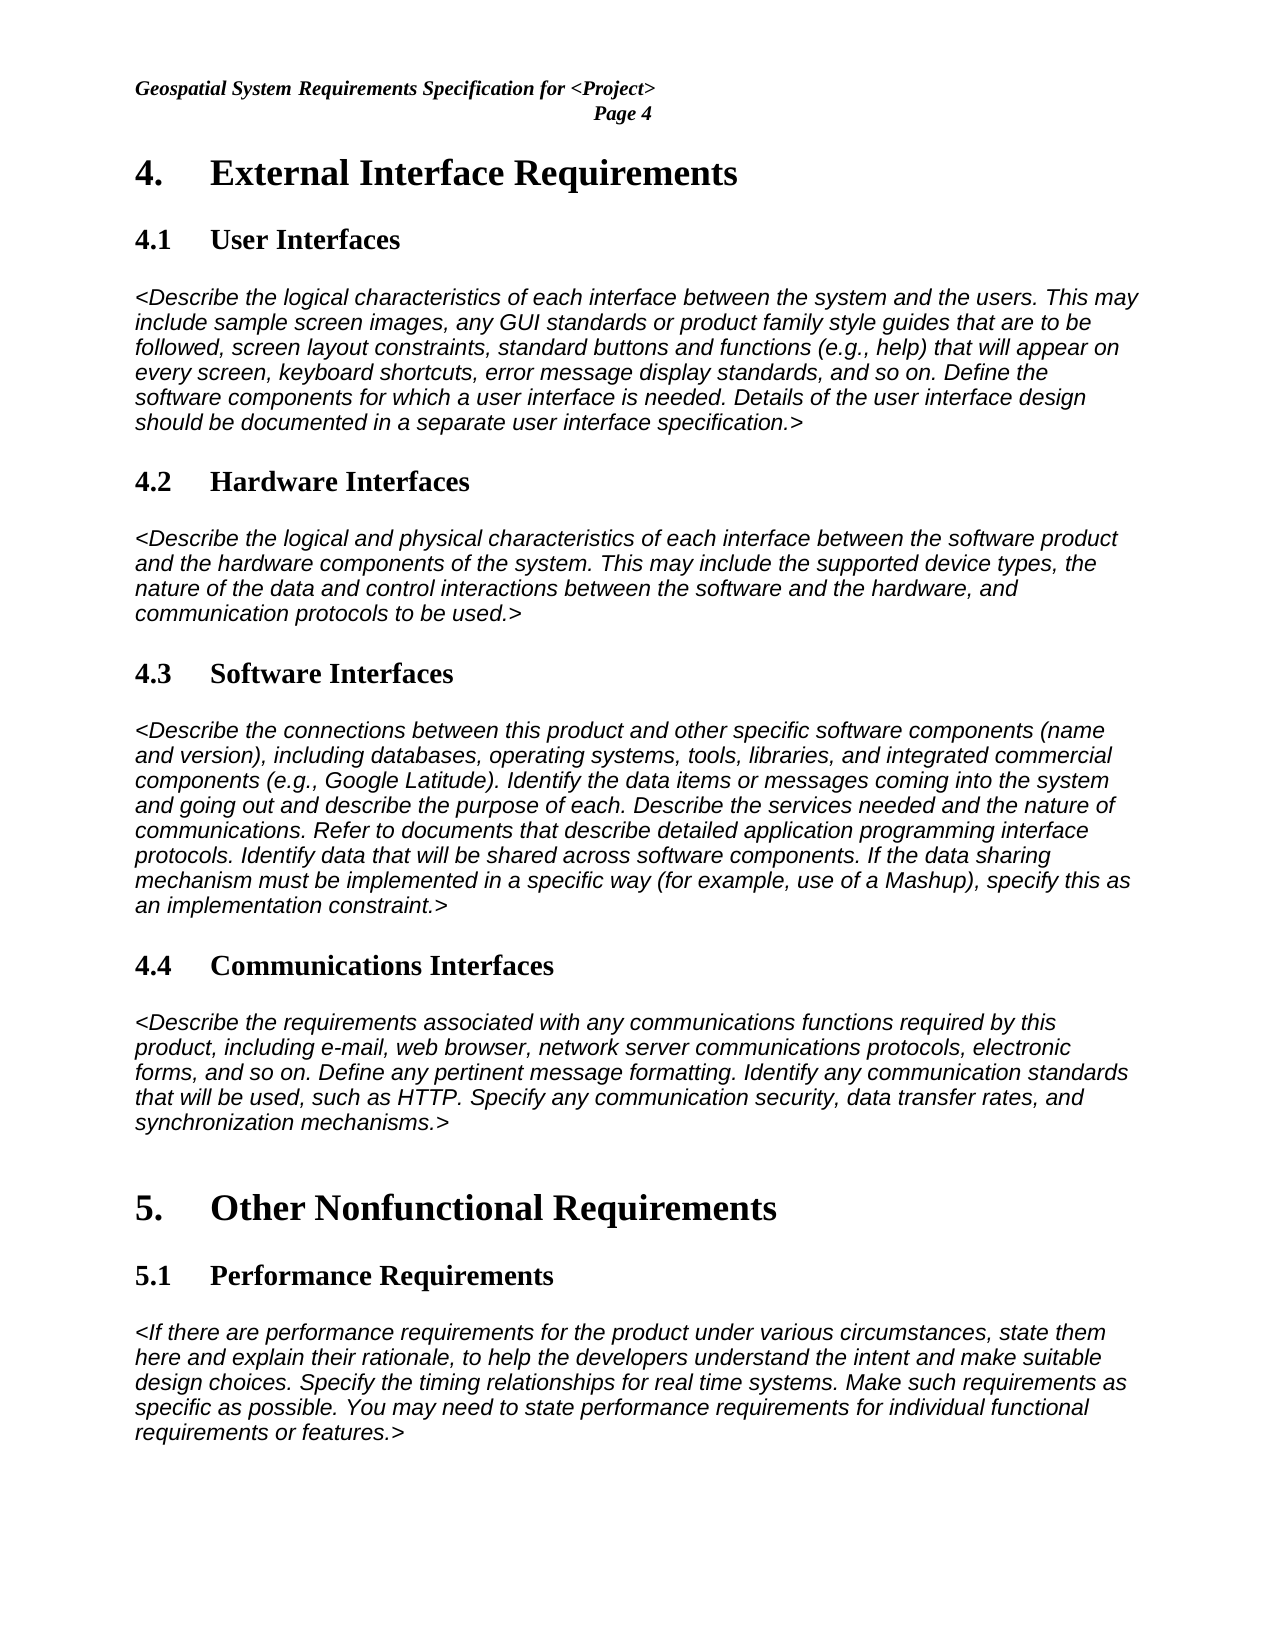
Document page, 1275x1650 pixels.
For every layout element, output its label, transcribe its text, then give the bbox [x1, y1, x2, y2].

subtitle Hardware Interfaces [135, 464, 1140, 498]
text <Describe the requirements associated with any communications functions required by this product, including e-mail, web browser, network server communications protocols, electronic forms, and so on. Define any pertinent message formatting. Identify any communication standards that will be used, such as HTTP. Specify any communication security, data transfer rates, and synchronization mechanisms.> [135, 1011, 1140, 1136]
text <Describe the logical and physical characteristics of each interface between the software product and the hardware components of the system. This may include the supported device types, the nature of the data and control interactions between the software and the hardware, and communication protocols to be used.> [135, 527, 1140, 627]
subtitle Communications Interfaces [135, 948, 1140, 981]
subtitle External Interface Requirements [135, 150, 1140, 193]
subtitle User Interfaces [135, 222, 1140, 256]
subtitle Other Nonfunctional Requirements [135, 1186, 1140, 1229]
text <Describe the connections between this product and other specific software components (name and version), including databases, operating systems, tools, libraries, and integrated commercial components (e.g., Google Latitude). Identify the data items or messages coming into the system and going out and describe the purpose of each. Describe the services needed and the nature of communications. Refer to documents that describe detailed application programming interface protocols. Identify data that will be shared across software components. If the data sharing mechanism must be implemented in a specific way (for example, use of a Mashup), specify this as an implementation constraint.> [135, 719, 1140, 919]
subtitle Software Interfaces [135, 656, 1140, 689]
text <If there are performance requirements for the product under various circumstances, state them here and explain their rationale, to help the developers understand the intent and make suitable design choices. Specify the timing relationships for real time systems. Make such requirements as specific as possible. You may need to state performance requirements for individual functional requirements or features.> [135, 1321, 1140, 1446]
text <Describe the logical characteristics of each interface between the system and the users. This may include sample screen images, any GUI standards or product family style guides that are to be followed, screen layout constraints, standard buttons and functions (e.g., help) that will appear on every screen, keyboard shortcuts, error message display standards, and so on. Define the software components for which a user interface is needed. Details of the user interface design should be documented in a separate user interface specification.> [135, 285, 1140, 435]
subtitle Performance Requirements [135, 1258, 1140, 1291]
